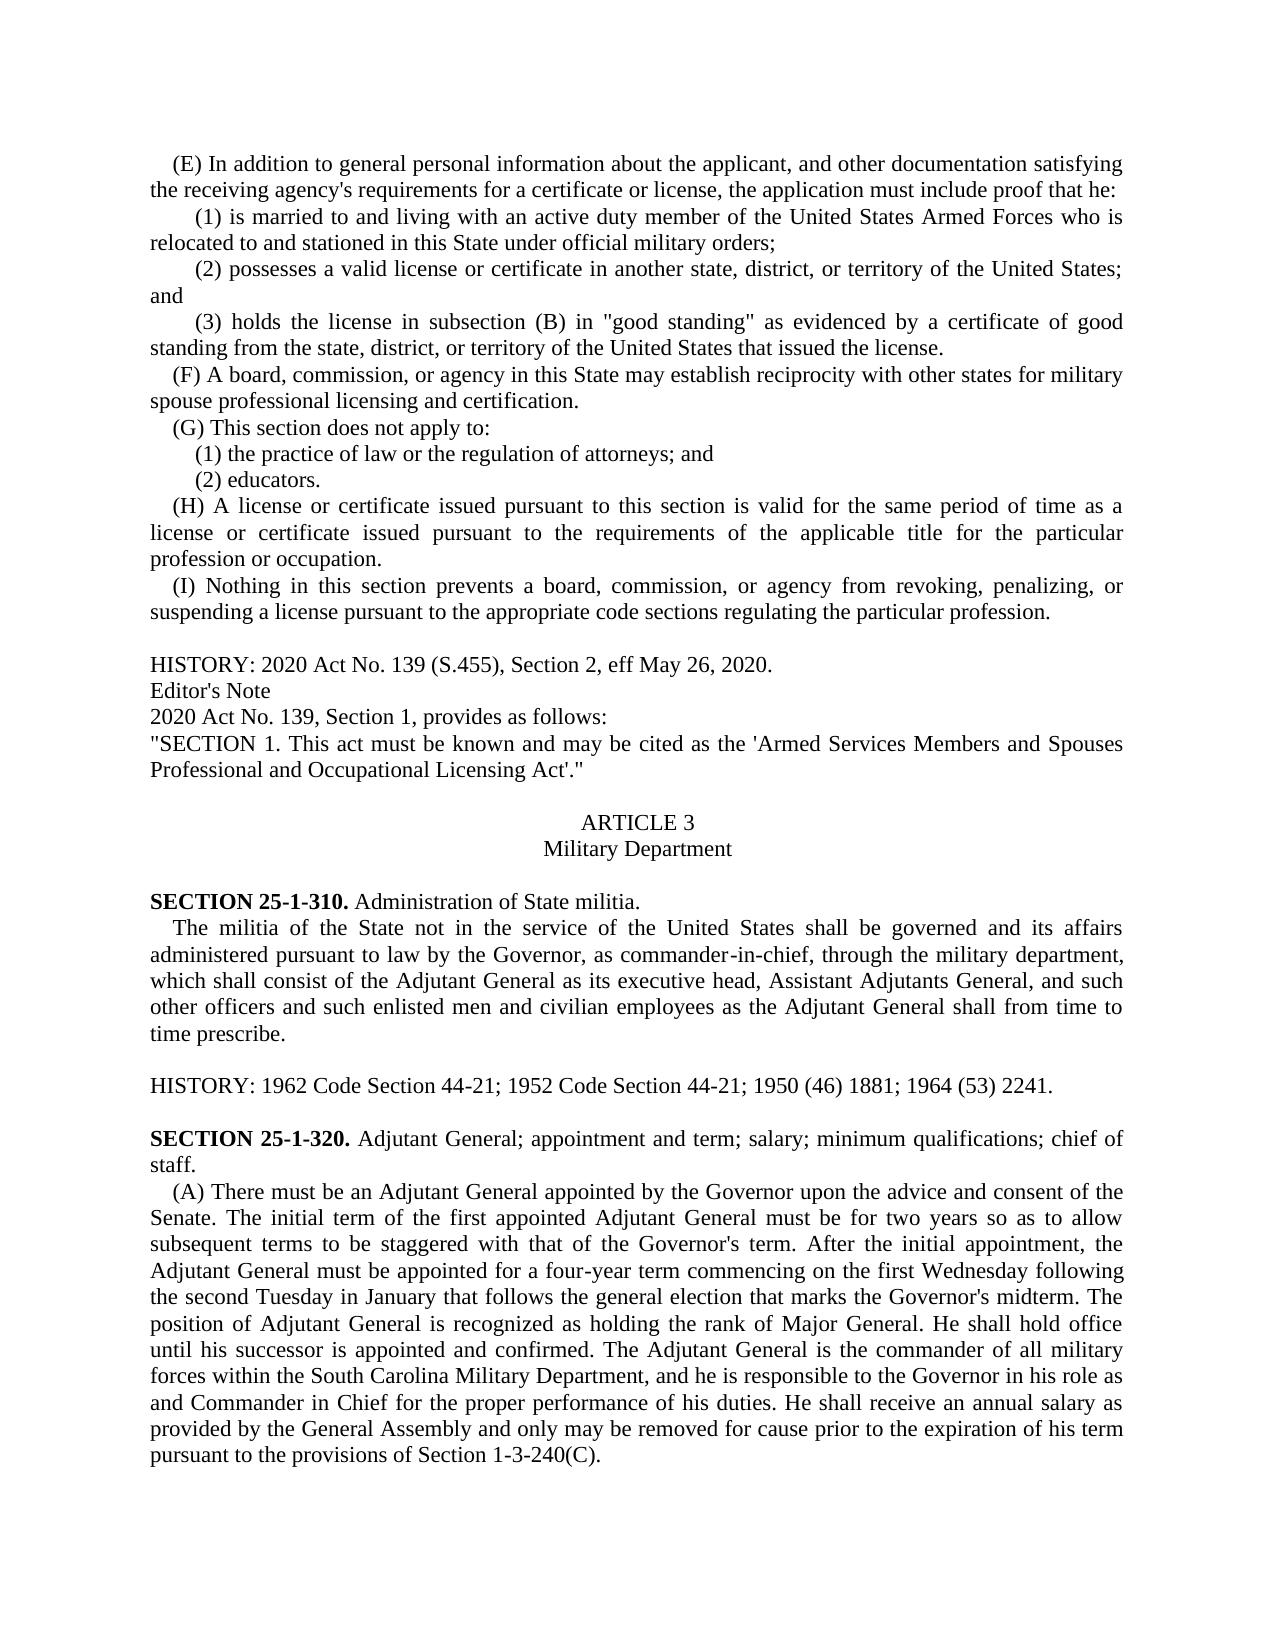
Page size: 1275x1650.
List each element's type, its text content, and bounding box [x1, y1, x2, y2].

text (I) Nothing in this section prevents a board, commission, or agency from revoking, penalizing, or suspending a license pursuant to the appropriate code sections regulating the particular profession. [150, 572, 1125, 624]
text HISTORY: 2020 Act No. 139 (S.455), Section 2, eff May 26, 2020. [150, 651, 1125, 677]
text The militia of the State not in the service of the United States shall be governed and its affairs administered pursuant to law by the Governor, as commander-in-chief, through the military department, which shall consist of the Adjutant General as its executive head, Assistant Adjutants General, and such other officers and such enlisted men and civilian employees as the Adjutant General shall from time to time prescribe. [150, 914, 1125, 1046]
text (1) the practice of law or the regulation of attorneys; and [150, 440, 1125, 466]
text (E) In addition to general personal information about the applicant, and other documentation satisfying the receiving agency's requirements for a certificate or license, the application must include proof that he: [150, 150, 1125, 203]
text HISTORY: 1962 Code Section 44-21; 1952 Code Section 44-21; 1950 (46) 1881; 1964 (53) 2241. [150, 1072, 1125, 1099]
text Editor's Note [150, 677, 1125, 703]
text SECTION 25-1-310. Administration of State militia. [150, 888, 1125, 914]
text SECTION 25-1-320. Adjutant General; appointment and term; salary; minimum qualifications; chief of staff. [150, 1125, 1125, 1178]
text (H) A license or certificate issued pursuant to this section is valid for the same period of time as a license or certificate issued pursuant to the requirements of the applicable title for the particular profession or occupation. [150, 493, 1125, 572]
text (G) This section does not apply to: [150, 413, 1125, 440]
text (A) There must be an Adjutant General appointed by the Governor upon the advice and consent of the Senate. The initial term of the first appointed Adjutant General must be for two years so as to allow subsequent terms to be staggered with that of the Governor's term. After the initial appointment, the Adjutant General must be appointed for a four-year term commencing on the first Wednesday following the second Tuesday in January that follows the general election that marks the Governor's midterm. The position of Adjutant General is recognized as holding the rank of Major General. He shall hold office until his successor is appointed and confirmed. The Adjutant General is the commander of all military forces within the South Carolina Military Department, and he is responsible to the Governor in his role as and Commander in Chief for the proper performance of his duties. He shall receive an annual salary as provided by the General Assembly and only may be removed for cause prior to the expiration of his term pursuant to the provisions of Section 1-3-240(C). [150, 1178, 1125, 1468]
text (2) possesses a valid license or certificate in another state, district, or territory of the United States; and [150, 255, 1125, 308]
text (2) educators. [150, 466, 1125, 493]
text Military Department [150, 835, 1125, 862]
text (3) holds the license in subsection (B) in "good standing" as evidenced by a certificate of good standing from the state, district, or territory of the United States that issued the license. [150, 308, 1125, 361]
text (F) A board, commission, or agency in this State may establish reciprocity with other states for military spouse professional licensing and certification. [150, 361, 1125, 413]
text 2020 Act No. 139, Section 1, provides as follows: [150, 703, 1125, 730]
text ARTICLE 3 [150, 809, 1125, 835]
text "SECTION 1. This act must be known and may be cited as the 'Armed Services Members and Spouses Professional and Occupational Licensing Act'." [150, 730, 1125, 782]
text (1) is married to and living with an active duty member of the United States Armed Forces who is relocated to and stationed in this State under official military orders; [150, 203, 1125, 255]
